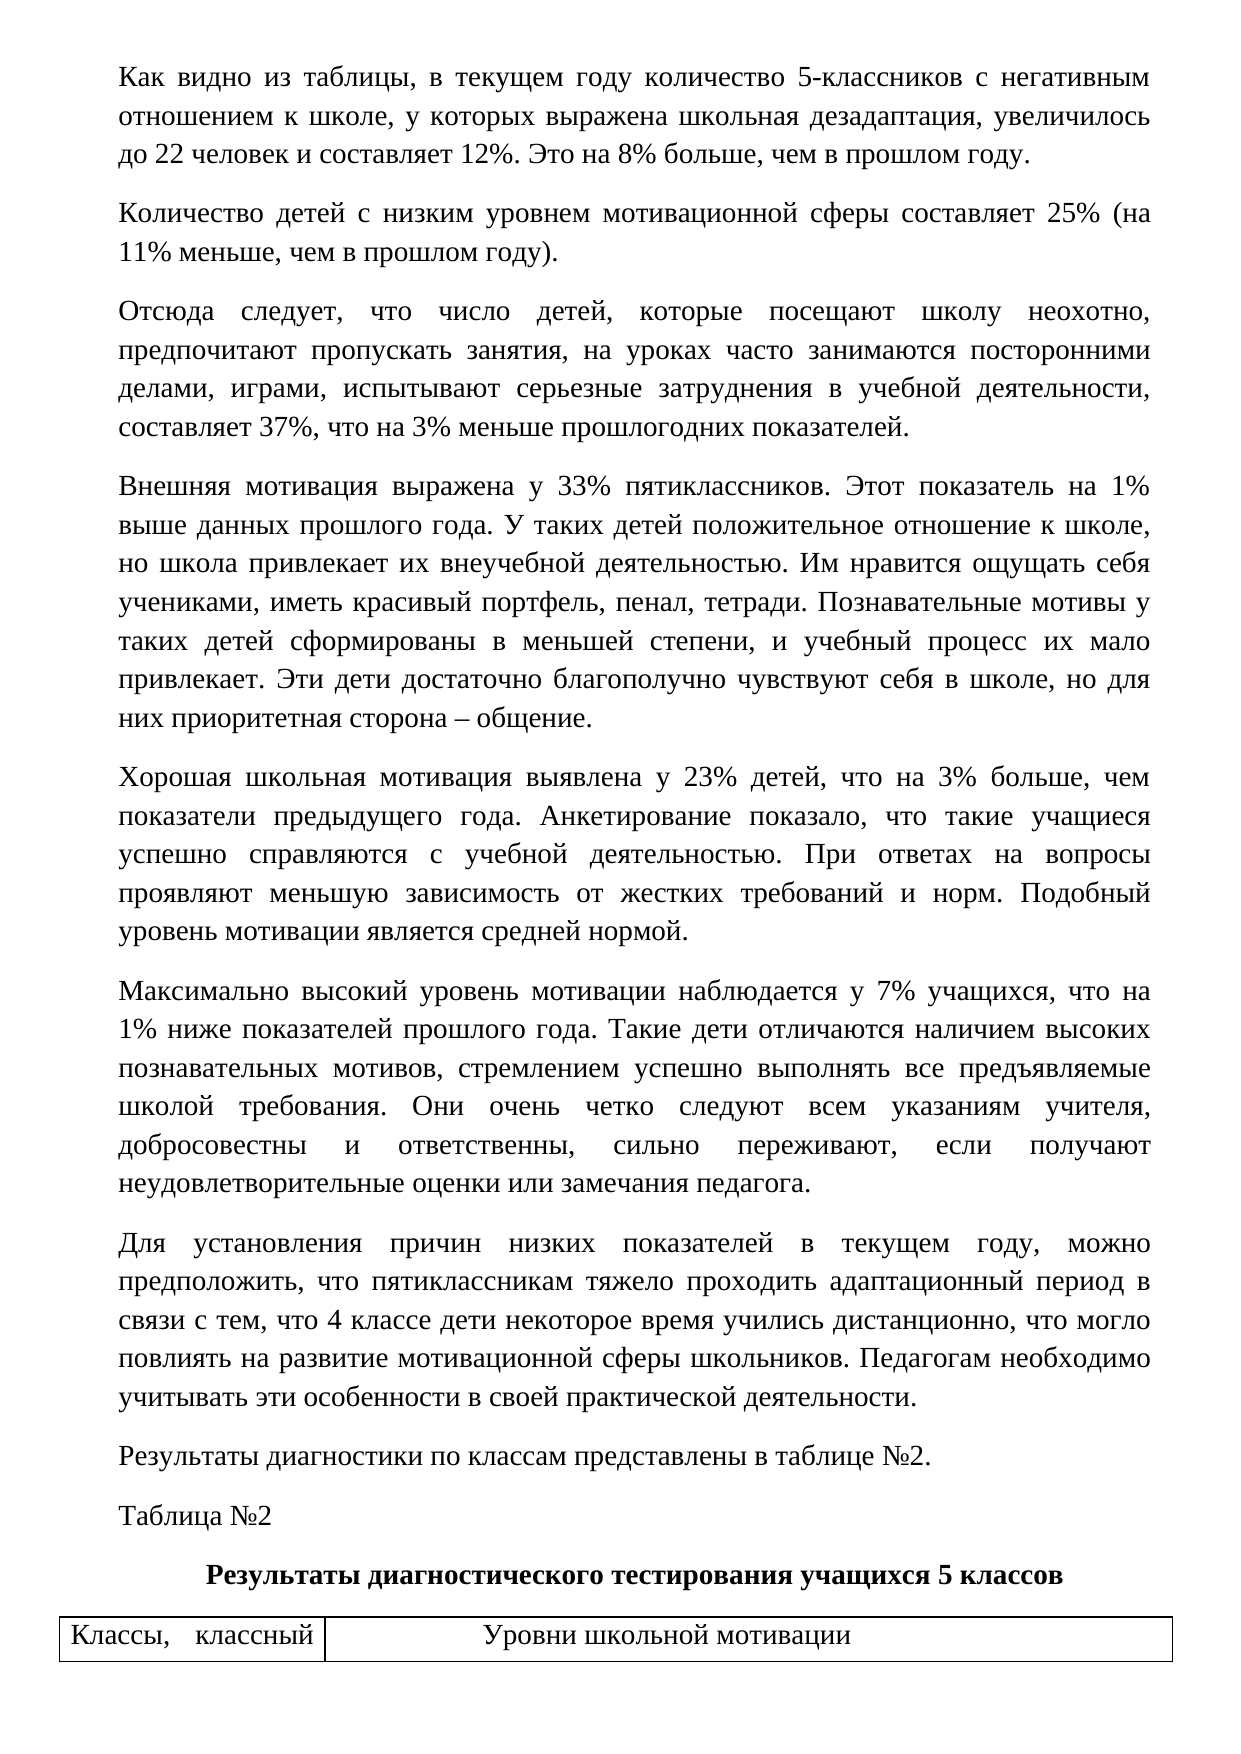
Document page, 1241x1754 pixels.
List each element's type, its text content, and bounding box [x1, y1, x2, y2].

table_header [60, 1618, 324, 1661]
text Результаты диагностического тестирования учащихся 5 классов [118, 1557, 1152, 1591]
text Хорошая школьная мотивация выявлена у 23% детей, что на 3% больше, чем показатели предыдущего года. Анкетирование показало, что такие учащиеся успешно справляются с учебной деятельностью. При ответах на вопросы проявляют меньшую зависимость от жестких требований и норм. Подобный уровень мотивации является средней нормой. [118, 759, 1152, 947]
text Отсюда следует, что число детей, которые посещают школу неохотно, предпочитают пропускать занятия, на уроках часто занимаются посторонними делами, играми, испытывают серьезные затруднения в учебной деятельности, составляет 37%, что на 3% меньше прошлогодних показателей. [118, 293, 1152, 443]
text Количество детей с низким уровнем мотивационной сферы составляет 25% (на 11% меньше, чем в прошлом году). [118, 196, 1152, 268]
text Таблица №2 [118, 1498, 1152, 1531]
text Для установления причин низких показателей в текущем году, можно предположить, что пятиклассникам тяжело проходить адаптационный период в связи с тем, что 4 классе дети некоторое время учились дистанционно, что могло повлиять на развитие мотивационной сферы школьников. Педагогам необходимо учитывать эти особенности в своей практической деятельности. [118, 1225, 1152, 1412]
text Результаты диагностики по классам представлены в таблице №2. [118, 1438, 1152, 1472]
text Максимально высокий уровень мотивации наблюдается у 7% учащихся, что на 1% ниже показателей прошлого года. Такие дети отличаются наличием высоких познавательных мотивов, стремлением успешно выполнять все предъявляемые школой требования. Они очень четко следуют всем указаниям учителя, добросовестны и ответственны, сильно переживают, если получают неудовлетворительные оценки или замечания педагога. [118, 973, 1152, 1199]
table_header Уровни школьной мотивации [326, 1618, 1172, 1661]
text Внешняя мотивация выражена у 33% пятиклассников. Этот показатель на 1% выше данных прошлого года. У таких детей положительное отношение к школе, но школа привлекает их внеучебной деятельностью. Им нравится ощущать себя учениками, иметь красивый портфель, пенал, тетради. Познавательные мотивы у таких детей сформированы в меньшей степени, и учебный процесс их мало привлекает. Эти дети достаточно благополучно чувствуют себя в школе, но для них приоритетная сторона – общение. [118, 468, 1152, 733]
text Как видно из таблицы, в текущем году количество 5-классников с негативным отношением к школе, у которых выражена школьная дезадаптация, увеличилось до 22 человек и составляет 12%. Это на 8% больше, чем в прошлом году. [118, 59, 1152, 170]
